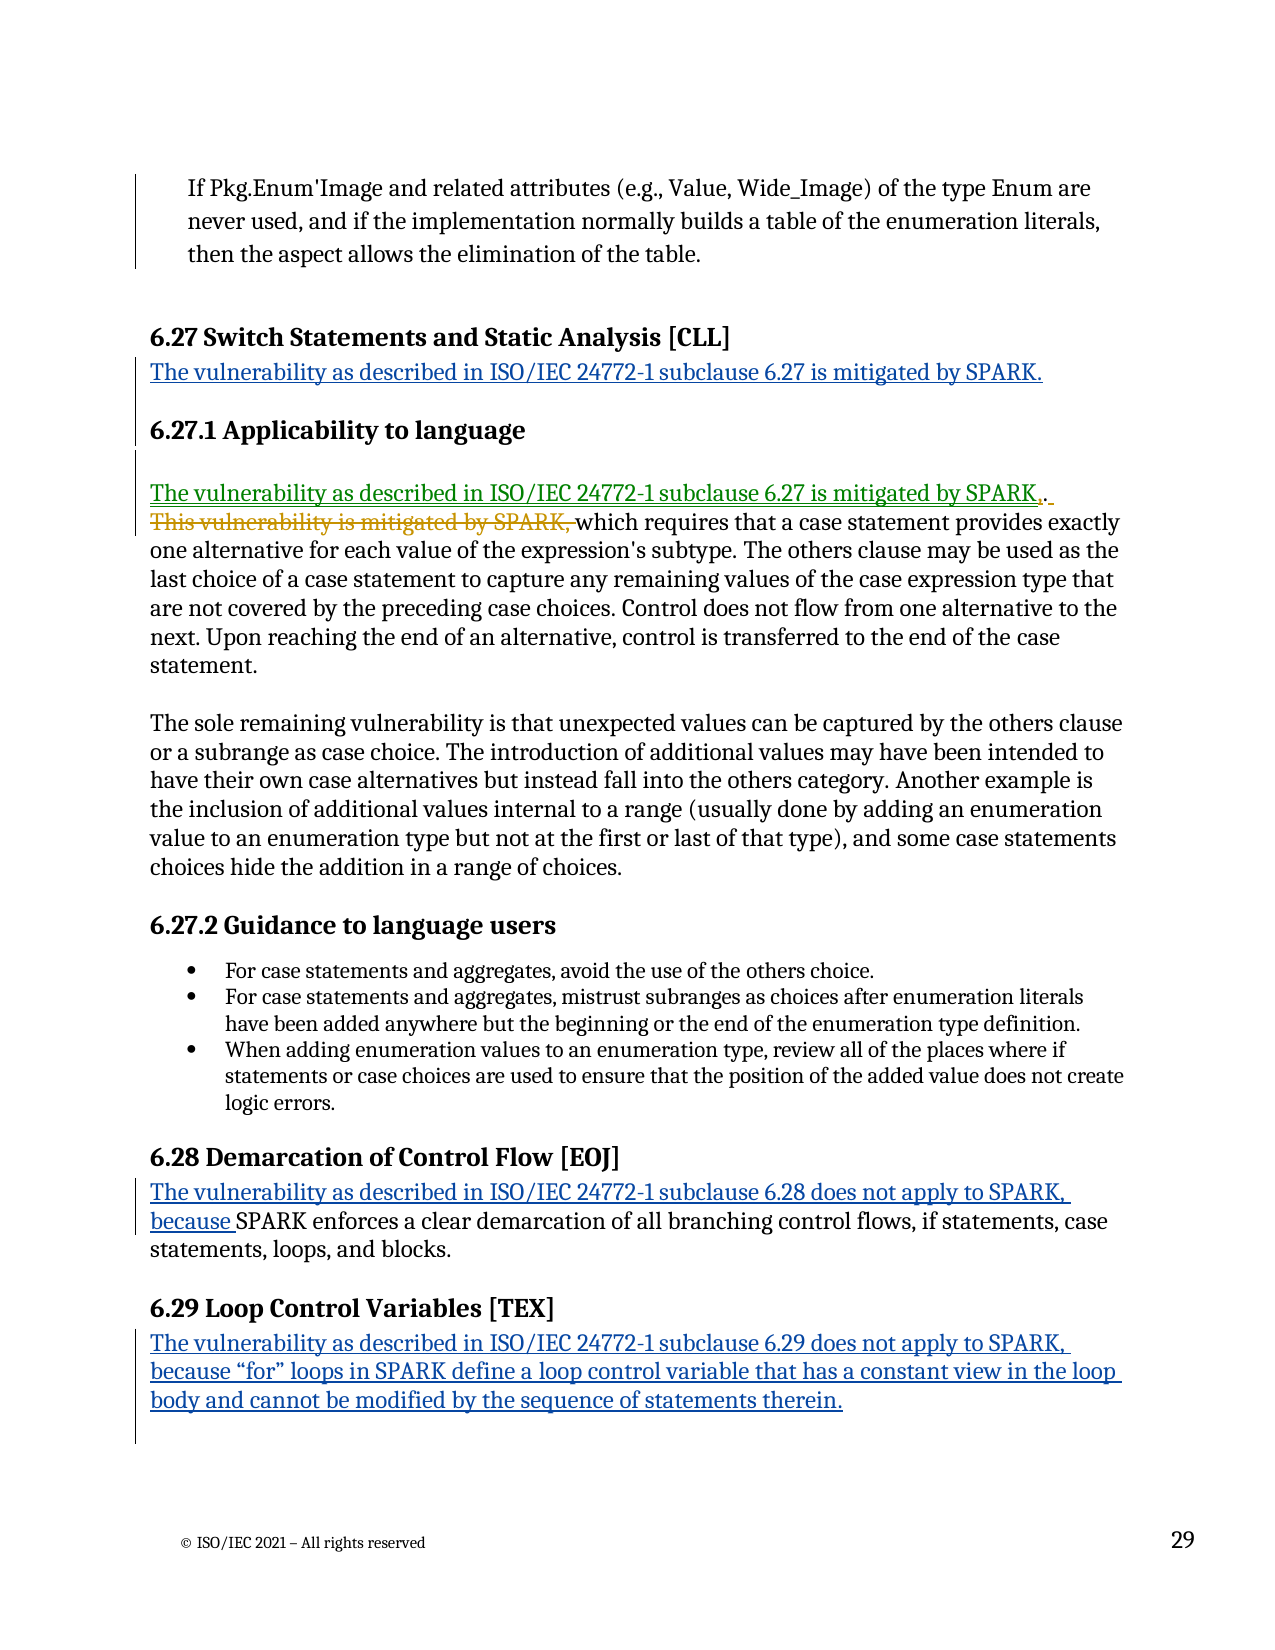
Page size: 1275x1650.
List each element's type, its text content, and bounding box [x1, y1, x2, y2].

subtitle 6.27.2 Guidance to language users [150, 910, 1125, 941]
text The sole remaining vulnerability is that unexpected values can be captured by the others clause or a subrange as case choice. The introduction of additional values may have been intended to have their own case alternatives but instead fall into the others category. Another example is the inclusion of additional values internal to a range (usually done by adding an enumeration value to an enumeration type but not at the first or last of that type), and some case statements choices hide the addition in a range of choices. [150, 709, 1125, 881]
subtitle 6.28 Demarcation of Control Flow [EOJ] [150, 1142, 1125, 1173]
list For case statements and aggregates, mistrust subranges as choices after enumeration literals have been added anywhere but the beginning or the end of the enumeration type definition. [187, 984, 1125, 1037]
text SPARK enforces a clear demarcation of all branching control flows, if statements, case statements, loops, and blocks. [150, 1178, 1125, 1264]
list For case statements and aggregates, avoid the use of the others choice. [187, 958, 1125, 984]
subtitle 6.27 Switch Statements and Static Analysis [CLL] [150, 322, 1125, 353]
subtitle 6.27.1 Applicability to language [150, 415, 1125, 446]
list When adding enumeration values to an enumeration type, review all of the places where if statements or case choices are used to ensure that the position of the added value does not create logic errors. [187, 1037, 1125, 1116]
subtitle 6.29 Loop Control Variables [TEX] [150, 1293, 1125, 1324]
text which requires that a case statement provides exactly one alternative for each value of the expression's subtype. The others clause may be used as the last choice of a case statement to capture any remaining values of the case expression type that are not covered by the preceding case choices. Control does not flow from one alternative to the next. Upon reaching the end of an alternative, control is transferred to the end of the case statement. [150, 507, 1125, 680]
